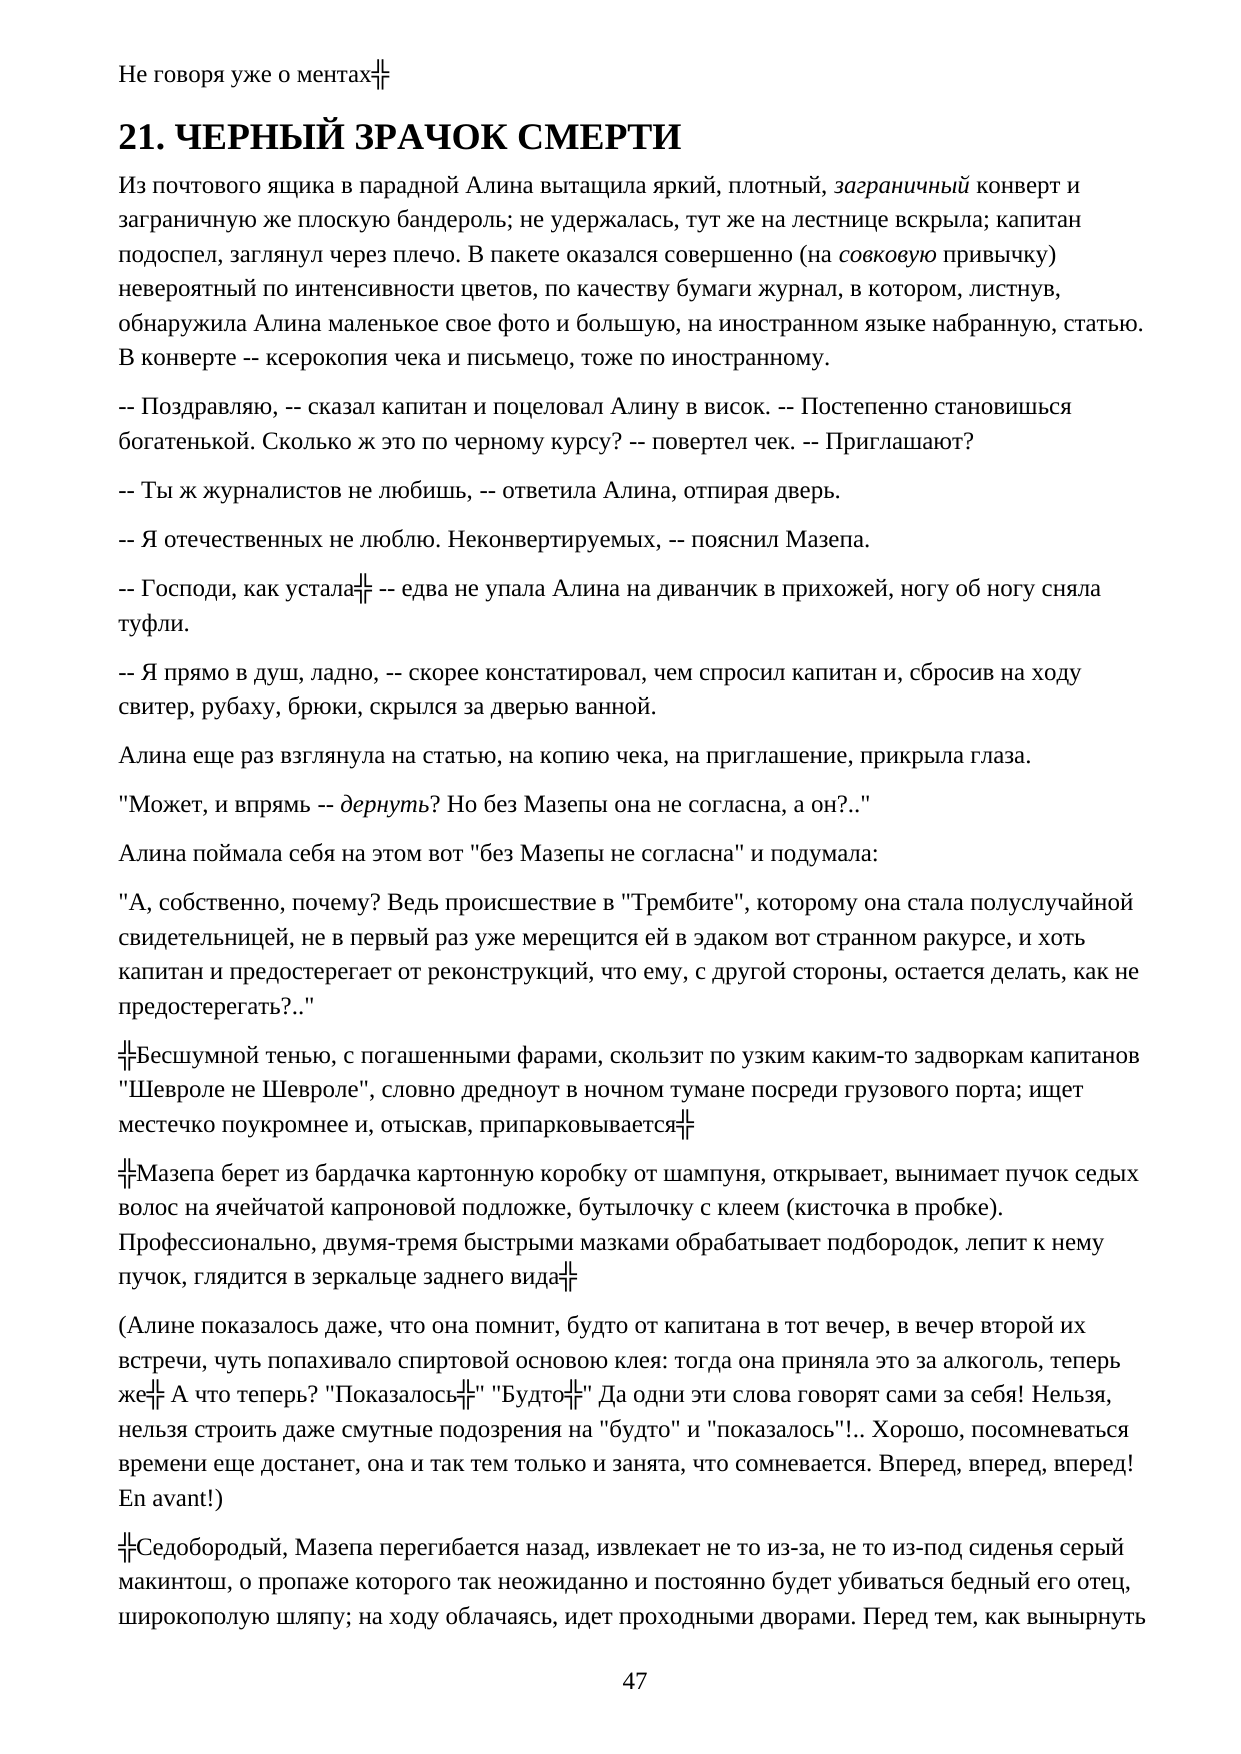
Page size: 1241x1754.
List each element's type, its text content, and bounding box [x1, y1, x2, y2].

text -- Я отечественных не люблю. Неконвертируемых, -- пояснил Мазепа. [118, 524, 1152, 553]
text "А, собственно, почему? Ведь происшествие в "Трембите", которому она стала полуслучайной свидетельницей, не в первый раз уже мерещится ей в эдаком вот странном ракурсе, и хоть капитан и предостерегает от реконструкций, что ему, с другой стороны, остается делать, как не предостерегать?.." [118, 887, 1152, 1019]
text "Может, и впрямь -- дернуть? Но без Мазепы она не согласна, а он?.." [118, 789, 1152, 818]
text Не говоря уже о ментах╬ [118, 59, 1152, 88]
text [118, 1532, 1152, 1629]
text ╬Мазепа берет из бардачка картонную коробку от шампуня, открывает, вынимает пучок седых волос на ячейчатой капроновой подложке, бутылочку с клеем (кисточка в пробке). Профессионально, двумя-тремя быстрыми мазками обрабатывает подбородок, лепит к нему пучок, глядится в зеркальце заднего вида╬ [118, 1158, 1152, 1290]
text -- Господи, как устала╬ -- едва не упала Алина на диванчик в прихожей, ногу об ногу сняла туфли. [118, 573, 1152, 636]
text -- Ты ж журналистов не любишь, -- ответила Алина, отпирая дверь. [118, 475, 1152, 504]
text ╬Бесшумной тенью, с погашенными фарами, скользит по узким каким-то задворкам капитанов "Шевроле не Шевроле", словно дредноут в ночном тумане посреди грузового порта; ищет местечко поукромнее и, отыскав, припарковывается╬ [118, 1040, 1152, 1138]
text -- Поздравляю, -- сказал капитан и поцеловал Алину в висок. -- Постепенно становишься богатенькой. Сколько ж это по черному курсу? -- повертел чек. -- Приглашают? [118, 391, 1152, 455]
subtitle 21. ЧЕРНЫЙ ЗРАЧОК СМЕРТИ [118, 114, 1152, 157]
text -- Я прямо в душ, ладно, -- скорее констатировал, чем спросил капитан и, сбросив на ходу свитер, рубаху, брюки, скрылся за дверью ванной. [118, 657, 1152, 720]
text (Алине показалось даже, что она помнит, будто от капитана в тот вечер, в вечер второй их встречи, чуть попахивало спиртовой основою клея: тогда она приняла это за алкоголь, теперь же╬ А что теперь? "Показалось╬" "Будто╬" Да одни эти слова говорят сами за себя! Нельзя, нельзя строить даже смутные подозрения на "будто" и "показалось"!.. Хорошо, посомневаться времени еще достанет, она и так тем только и занята, что сомневается. Вперед, вперед, вперед! En avant!) [118, 1310, 1152, 1512]
text Алина еще раз взглянула на статью, на копию чека, на приглашение, прикрыла глаза. [118, 740, 1152, 769]
text Алина поймала себя на этом вот "без Мазепы не согласна" и подумала: [118, 838, 1152, 867]
text Из почтового ящика в парадной Алина вытащила яркий, плотный, заграничный конверт и заграничную же плоскую бандероль; не удержалась, тут же на лестнице вскрыла; капитан подоспел, заглянул через плечо. В пакете оказался совершенно (на совковую привычку) невероятный по интенсивности цветов, по качеству бумаги журнал, в котором, листнув, обнаружила Алина маленькое свое фото и большую, на иностранном языке набранную, статью. В конверте -- ксерокопия чека и письмецо, тоже по иностранному. [118, 170, 1152, 371]
